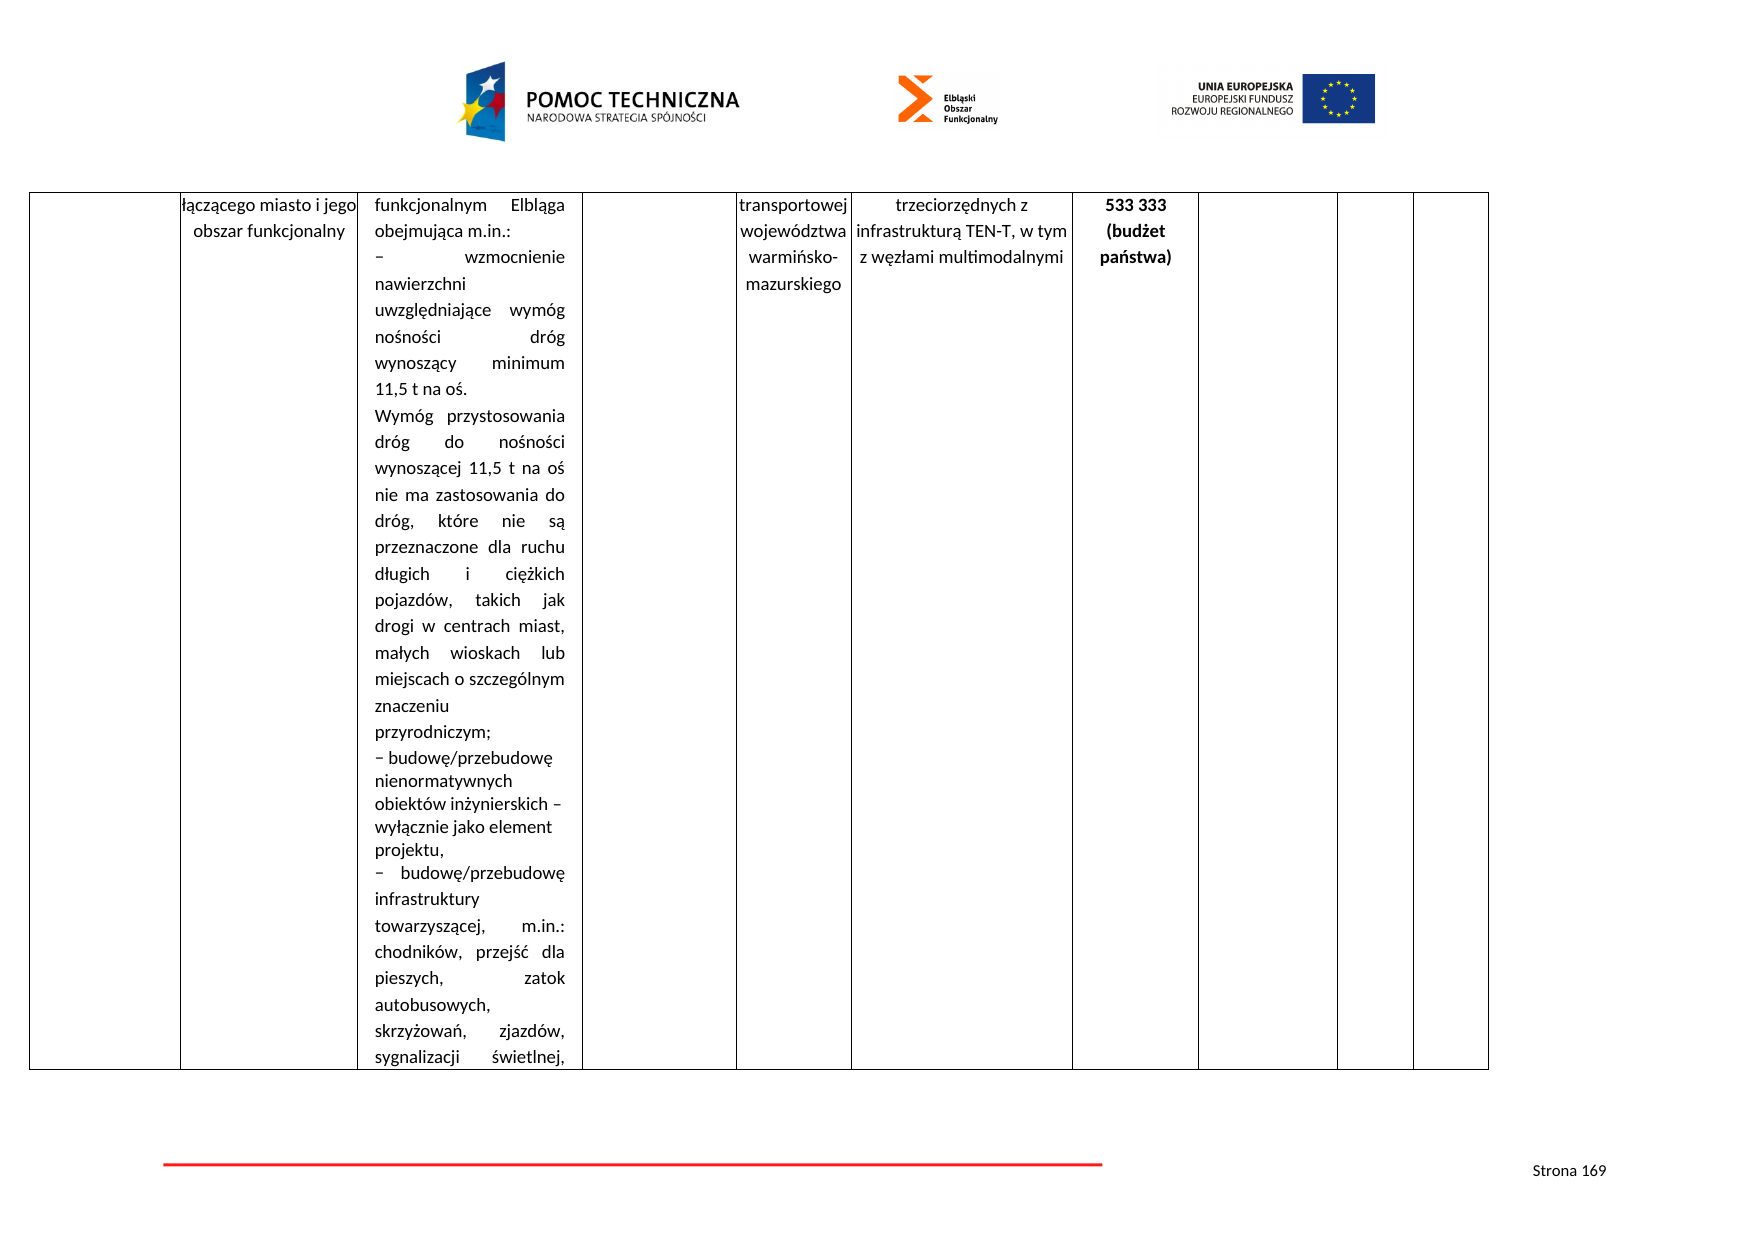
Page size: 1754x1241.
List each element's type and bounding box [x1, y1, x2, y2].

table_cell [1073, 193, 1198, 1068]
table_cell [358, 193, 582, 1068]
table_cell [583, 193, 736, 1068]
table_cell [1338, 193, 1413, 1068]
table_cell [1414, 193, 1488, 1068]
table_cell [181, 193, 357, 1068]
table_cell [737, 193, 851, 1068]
picture [891, 66, 1001, 131]
picture [1157, 58, 1389, 139]
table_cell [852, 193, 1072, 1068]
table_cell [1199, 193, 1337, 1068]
picture [416, 21, 779, 181]
